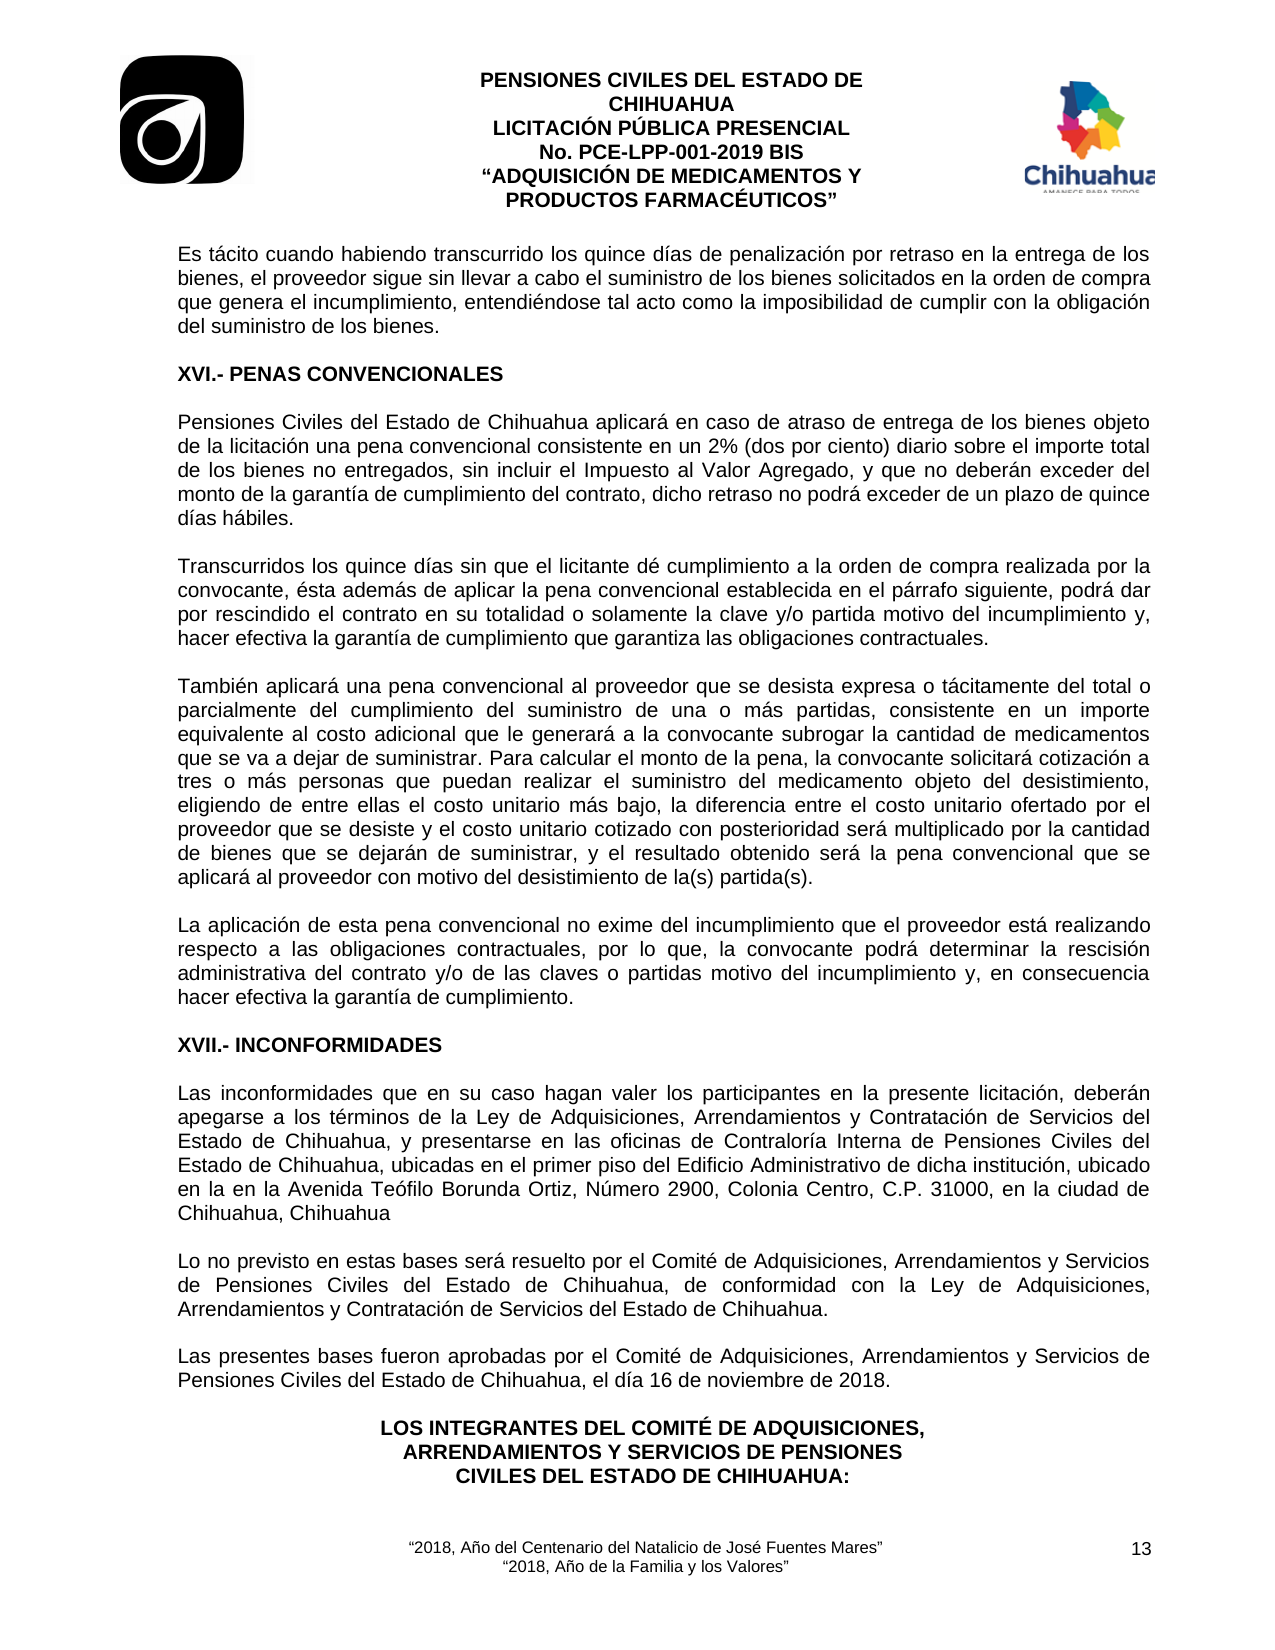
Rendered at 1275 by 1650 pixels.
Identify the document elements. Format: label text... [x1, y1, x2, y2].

text XVI.- PENAS CONVENCIONALES [177, 362, 1152, 386]
text La aplicación de esta pena convencional no exime del incumplimiento que el proveedor está realizando respecto a las obligaciones contractuales, por lo que, la convocante podrá determinar la rescisión administrativa del contrato y/o de las claves o partidas motivo del incumplimiento y, en consecuencia hacer efectiva la garantía de cumplimiento. [177, 913, 1152, 1009]
text Las inconformidades que en su caso hagan valer los participantes en la presente licitación, deberán apegarse a los términos de la Ley de Adquisiciones, Arrendamientos y Contratación de Servicios del Estado de Chihuahua, y presentarse en las oficinas de Contraloría Interna de Pensiones Civiles del Estado de Chihuahua, ubicadas en el primer piso del Edificio Administrativo de dicha institución, ubicado en la en la Avenida Teófilo Borunda Ortiz, Número 2900, Colonia Centro, C.P. 31000, en la ciudad de Chihuahua, Chihuahua [177, 1081, 1152, 1224]
text Transcurridos los quince días sin que el licitante dé cumplimiento a la orden de compra realizada por la convocante, ésta además de aplicar la pena convencional establecida en el párrafo siguiente, podrá dar por rescindido el contrato en su totalidad o solamente la clave y/o partida motivo del incumplimiento y, hacer efectiva la garantía de cumplimiento que garantiza las obligaciones contractuales. [177, 554, 1152, 649]
text Es tácito cuando habiendo transcurrido los quince días de penalización por retraso en la entrega de los bienes, el proveedor sigue sin llevar a cabo el suministro de los bienes solicitados en la orden de compra que genera el incumplimiento, entendiéndose tal acto como la imposibilidad de cumplir con la obligación del suministro de los bienes. [177, 242, 1152, 338]
text Lo no previsto en estas bases será resuelto por el Comité de Adquisiciones, Arrendamientos y Servicios de Pensiones Civiles del Estado de Chihuahua, de conformidad con la Ley de Adquisiciones, Arrendamientos y Contratación de Servicios del Estado de Chihuahua. [177, 1248, 1152, 1320]
text Las presentes bases fueron aprobadas por el Comité de Adquisiciones, Arrendamientos y Servicios de Pensiones Civiles del Estado de Chihuahua, el día 16 de noviembre de 2018. [177, 1344, 1152, 1392]
picture [1023, 81, 1154, 191]
text También aplicará una pena convencional al proveedor que se desista expresa o tácitamente del total o parcialmente del cumplimiento del suministro de una o más partidas, consistente en un importe equivalente al costo adicional que le generará a la convocante subrogar la cantidad de medicamentos que se va a dejar de suministrar. Para calcular el monto de la pena, la convocante solicitará cotización a tres o más personas que puedan realizar el suministro del medicamento objeto del desistimiento, eligiendo de entre ellas el costo unitario más bajo, la diferencia entre el costo unitario ofertado por el proveedor que se desiste y el costo unitario cotizado con posterioridad será multiplicado por la cantidad de bienes que se dejarán de suministrar, y el resultado obtenido será la pena convencional que se aplicará al proveedor con motivo del desistimiento de la(s) partida(s). [177, 673, 1152, 889]
text Pensiones Civiles del Estado de Chihuahua aplicará en caso de atraso de entrega de los bienes objeto de la licitación una pena convencional consistente en un 2% (dos por ciento) diario sobre el importe total de los bienes no entregados, sin incluir el Impuesto al Valor Agregado, y que no deberán exceder del monto de la garantía de cumplimiento del contrato, dicho retraso no podrá exceder de un plazo de quince días hábiles. [177, 410, 1152, 530]
picture [120, 55, 255, 184]
text XVII.- INCONFORMIDADES [177, 1033, 1152, 1057]
